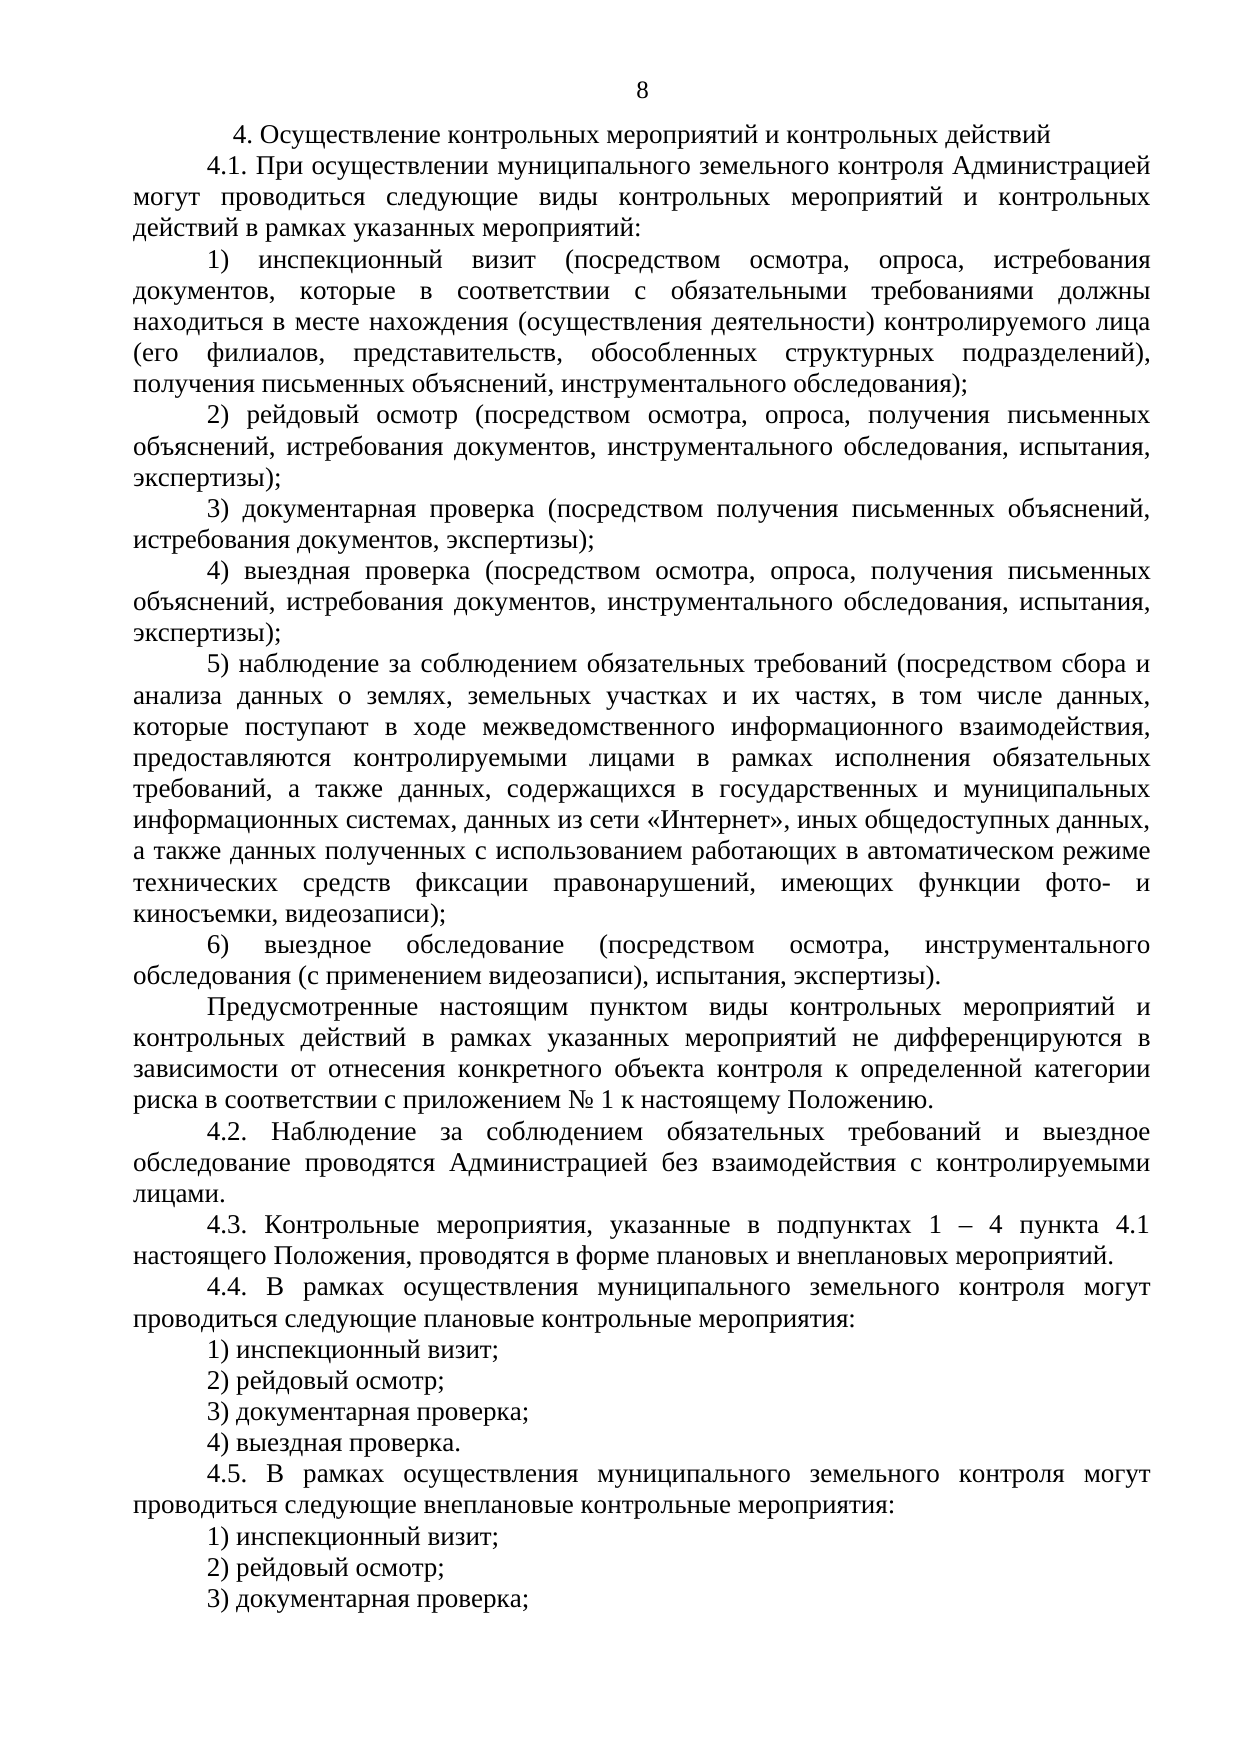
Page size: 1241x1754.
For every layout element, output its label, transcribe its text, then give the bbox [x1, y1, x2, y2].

text 1) инспекционный визит; [133, 1333, 1152, 1364]
text 4.1. При осуществлении муниципального земельного контроля Администрацией могут проводиться следующие виды контрольных мероприятий и контрольных действий в рамках указанных мероприятий: [133, 149, 1152, 243]
text 1) инспекционный визит (посредством осмотра, опроса, истребования документов, которые в соответствии с обязательными требованиями должны находиться в месте нахождения (осуществления деятельности) контролируемого лица (его филиалов, представительств, обособленных структурных подразделений), получения письменных объяснений, инструментального обследования); [133, 243, 1152, 398]
text 2) рейдовый осмотр; [133, 1364, 1152, 1395]
text 3) документарная проверка; [133, 1395, 1152, 1426]
text 5) наблюдение за соблюдением обязательных требований (посредством сбора и анализа данных о землях, земельных участках и их частях, в том числе данных, которые поступают в ходе межведомственного информационного взаимодействия, предоставляются контролируемыми лицами в рамках исполнения обязательных требований, а также данных, содержащихся в государственных и муниципальных информационных системах, данных из сети «Интернет», иных общедоступных данных, а также данных полученных с использованием работающих в автоматическом режиме технических средств фиксации правонарушений, имеющих функции фото- и киносъемки, видеозаписи); [133, 648, 1152, 741]
text 2) рейдовый осмотр; [133, 1551, 1152, 1582]
text 6) выездное обследование (посредством осмотра, инструментального обследования (с применением видеозаписи), испытания, экспертизы). [133, 928, 1152, 990]
text Предусмотренные настоящим пунктом виды контрольных мероприятий и контрольных действий в рамках указанных мероприятий не дифференцируются в зависимости от отнесения конкретного объекта контроля к определенной категории риска в соответствии с приложением № 1 к настоящему Положению. [133, 990, 1152, 1115]
text 2) рейдовый осмотр (посредством осмотра, опроса, получения письменных объяснений, истребования документов, инструментального обследования, испытания, экспертизы); [133, 398, 1152, 492]
text 4.5. В рамках осуществления муниципального земельного контроля могут проводиться следующие внеплановые контрольные мероприятия: [133, 1457, 1152, 1520]
text 1) инспекционный визит; [133, 1520, 1152, 1551]
text 3) документарная проверка; [133, 1582, 1152, 1613]
text 4.2. Наблюдение за соблюдением обязательных требований и выездное обследование проводятся Администрацией без взаимодействия с контролируемыми лицами. [133, 1115, 1152, 1208]
text 3) документарная проверка (посредством получения письменных объяснений, истребования документов, экспертизы); [133, 492, 1152, 554]
text 4. Осуществление контрольных мероприятий и контрольных действий [133, 118, 1152, 149]
text 4.3. Контрольные мероприятия, указанные в подпунктах 1 – 4 пункта 4.1 настоящего Положения, проводятся в форме плановых и внеплановых мероприятий. [133, 1208, 1152, 1271]
text 4.4. В рамках осуществления муниципального земельного контроля могут проводиться следующие плановые контрольные мероприятия: [133, 1271, 1152, 1333]
text 4) выездная проверка (посредством осмотра, опроса, получения письменных объяснений, истребования документов, инструментального обследования, испытания, экспертизы); [133, 554, 1152, 648]
text 4) выездная проверка. [133, 1426, 1152, 1457]
